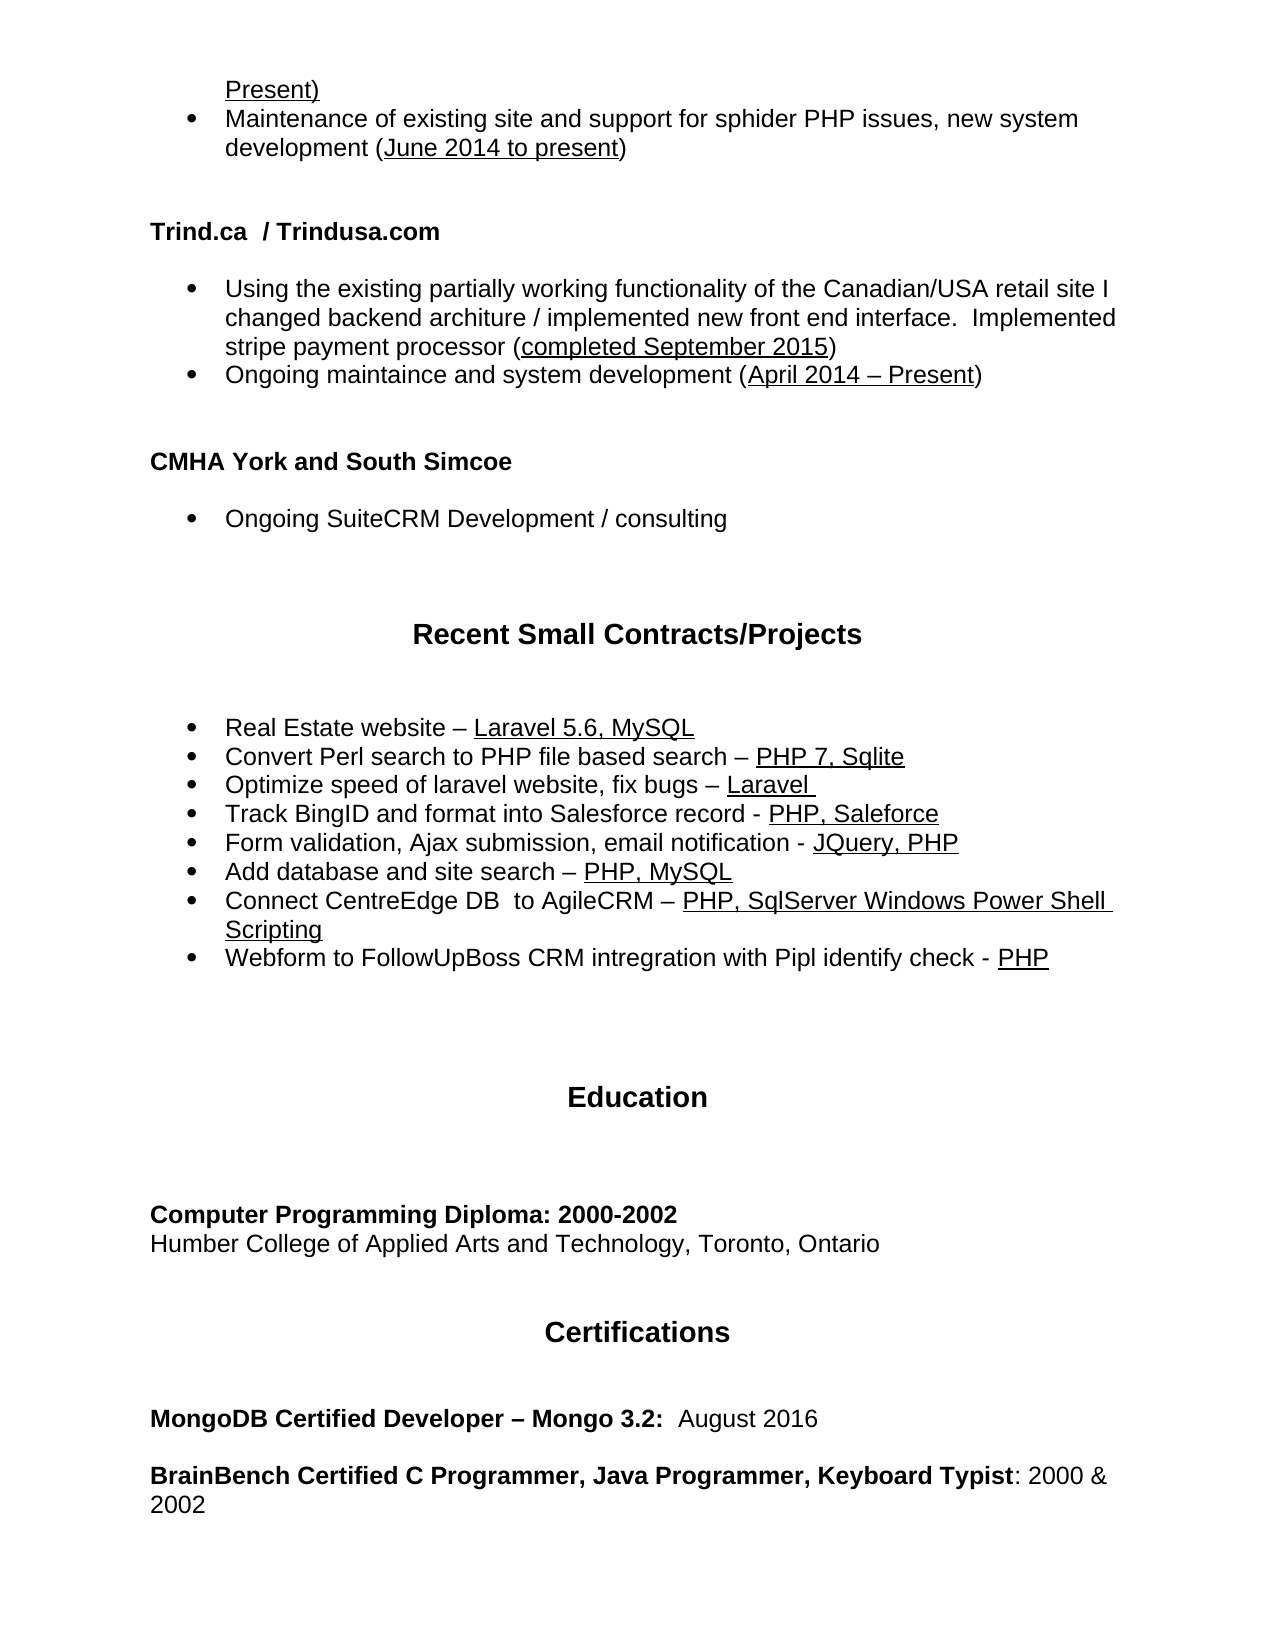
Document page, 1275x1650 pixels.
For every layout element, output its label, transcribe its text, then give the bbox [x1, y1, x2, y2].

list Real Estate website – Laravel 5.6, MySQL [187, 713, 1125, 742]
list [187, 75, 1125, 104]
text CMHA York and South Simcoe [150, 389, 1125, 475]
list Ongoing SuiteCRM Development / consulting [187, 504, 1125, 588]
list Convert Perl search to PHP file based search – PHP 7, Sqlite [187, 742, 1125, 770]
text Computer Programming Diploma: 2000-2002 Humber College of Applied Arts and Technology, Toronto, Ontario [150, 1114, 1125, 1257]
list Using the existing partially working functionality of the Canadian/USA retail site I changed backend architure / implemented new front end interface. Implemented stripe payment processor (completed September 2015) [187, 274, 1125, 360]
list Connect CentreEdge DB to AgileCRM – PHP, SqlServer Windows Power Shell Scripting [187, 886, 1125, 943]
subtitle Education [150, 1080, 1125, 1114]
subtitle Recent Small Contracts/Projects [150, 588, 1125, 684]
text Certifications [150, 1286, 1125, 1377]
list Form validation, Ajax submission, email notification - JQuery, PHP [187, 828, 1125, 857]
text Trind.ca / Trindusa.com [150, 216, 1125, 245]
list Track BingID and format into Salesforce record - PHP, Saleforce [187, 799, 1125, 828]
text MongoDB Certified Developer – Mongo 3.2: August 2016 BrainBench Certified C Programmer, Java Programmer, Keyboard Typist: 2000 & 2002 [150, 1377, 1125, 1518]
list Add database and site search – PHP, MySQL [187, 857, 1125, 886]
list Optimize speed of laravel website, fix bugs – Laravel [187, 770, 1125, 799]
list Webform to FollowUpBoss CRM intregration with Pipl identify check - PHP [187, 943, 1125, 1080]
list Ongoing maintaince and system development (April 2014 – Present) [187, 360, 1125, 389]
list Maintenance of existing site and support for sphider PHP issues, new system development (June 2014 to present) [187, 104, 1125, 161]
